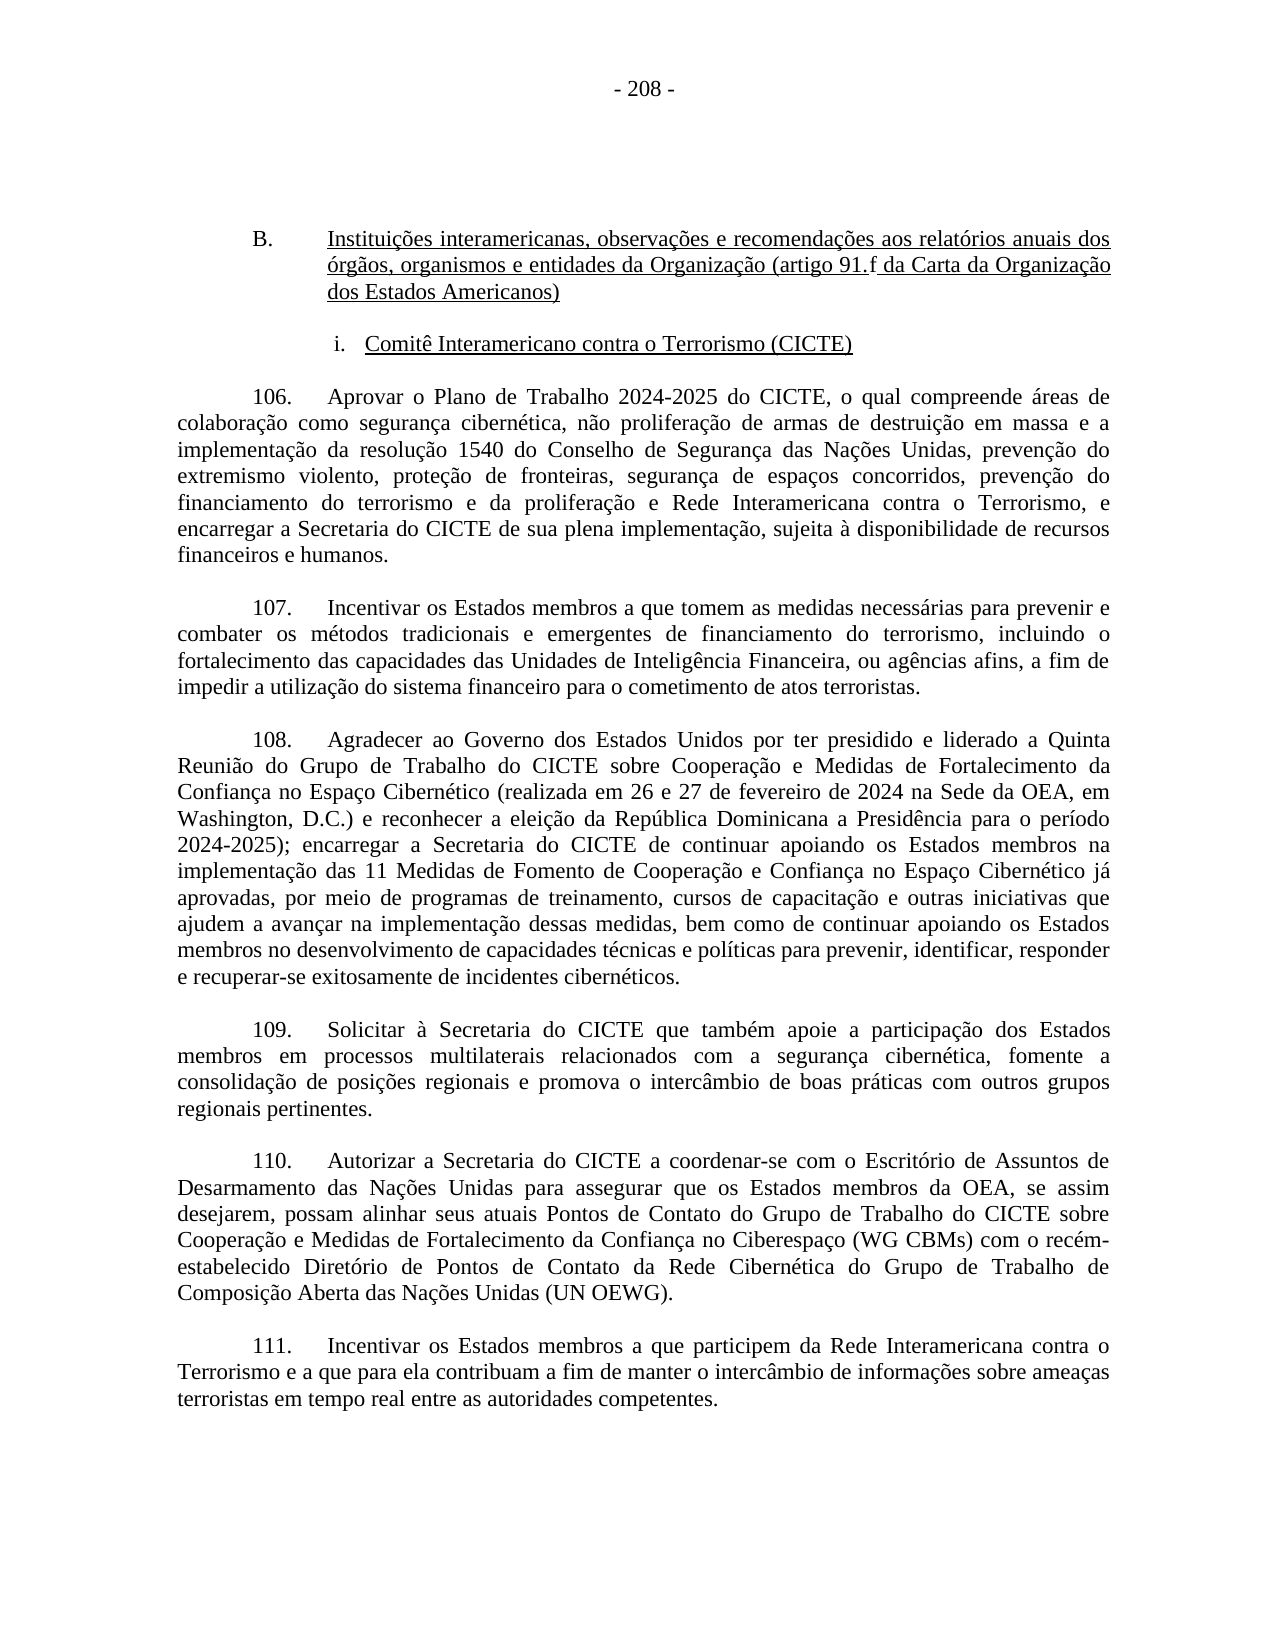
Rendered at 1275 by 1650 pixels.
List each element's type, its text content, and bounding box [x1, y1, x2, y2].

list Instituições interamericanas, observações e recomendações aos relatórios anuais dos órgãos, organismos e entidades da Organização (artigo 91.f da Carta da Organização dos Estados Americanos) [252, 225, 1111, 304]
list Agradecer ao Governo dos Estados Unidos por ter presidido e liderado a Quinta Reunião do Grupo de Trabalho do CICTE sobre Cooperação e Medidas de Fortalecimento da Confiança no Espaço Cibernético (realizada em 26 e 27 de fevereiro de 2024 na Sede da OEA, em Washington, D.C.) e reconhecer a eleição da República Dominicana a Presidência para o período 2024-2025); encarregar a Secretaria do CICTE de continuar apoiando os Estados membros na implementação das 11 Medidas de Fomento de Cooperação e Confiança no Espaço Cibernético já aprovadas, por meio de programas de treinamento, cursos de capacitação e outras iniciativas que ajudem a avançar na implementação dessas medidas, bem como de continuar apoiando os Estados membros no desenvolvimento de capacidades técnicas e políticas para prevenir, identificar, responder e recuperar-se exitosamente de incidentes cibernéticos. [177, 726, 1111, 989]
list Comitê Interamericano contra o Terrorismo (CICTE) [346, 330, 1111, 357]
list Incentivar os Estados membros a que tomem as medidas necessárias para prevenir e combater os métodos tradicionais e emergentes de financiamento do terrorismo, incluindo o fortalecimento das capacidades das Unidades de Inteligência Financeira, ou agências afins, a fim de impedir a utilização do sistema financeiro para o cometimento de atos terroristas. [177, 594, 1111, 699]
list Incentivar os Estados membros a que participem da Rede Interamericana contra o Terrorismo e a que para ela contribuam a fim de manter o intercâmbio de informações sobre ameaças terroristas em tempo real entre as autoridades competentes. [177, 1332, 1111, 1411]
list Solicitar à Secretaria do CICTE que também apoie a participação dos Estados membros em processos multilaterais relacionados com a segurança cibernética, fomente a consolidação de posições regionais e promova o intercâmbio de boas práticas com outros grupos regionais pertinentes. [177, 1016, 1111, 1121]
list Autorizar a Secretaria do CICTE a coordenar-se com o Escritório de Assuntos de Desarmamento das Nações Unidas para assegurar que os Estados membros da OEA, se assim desejarem, possam alinhar seus atuais Pontos de Contato do Grupo de Trabalho do CICTE sobre Cooperação e Medidas de Fortalecimento da Confiança no Ciberespaço (WG CBMs) com o recém-estabelecido Diretório de Pontos de Contato da Rede Cibernética do Grupo de Trabalho de Composição Aberta das Nações Unidas (UN OEWG). [177, 1147, 1111, 1306]
list Aprovar o Plano de Trabalho 2024-2025 do CICTE, o qual compreende áreas de colaboração como segurança cibernética, não proliferação de armas de destruição em massa e a implementação da resolução 1540 do Conselho de Segurança das Nações Unidas, prevenção do extremismo violento, proteção de fronteiras, segurança de espaços concorridos, prevenção do financiamento do terrorismo e da proliferação e Rede Interamericana contra o Terrorismo, e encarregar a Secretaria do CICTE de sua plena implementação, sujeita à disponibilidade de recursos financeiros e humanos. [177, 383, 1111, 568]
